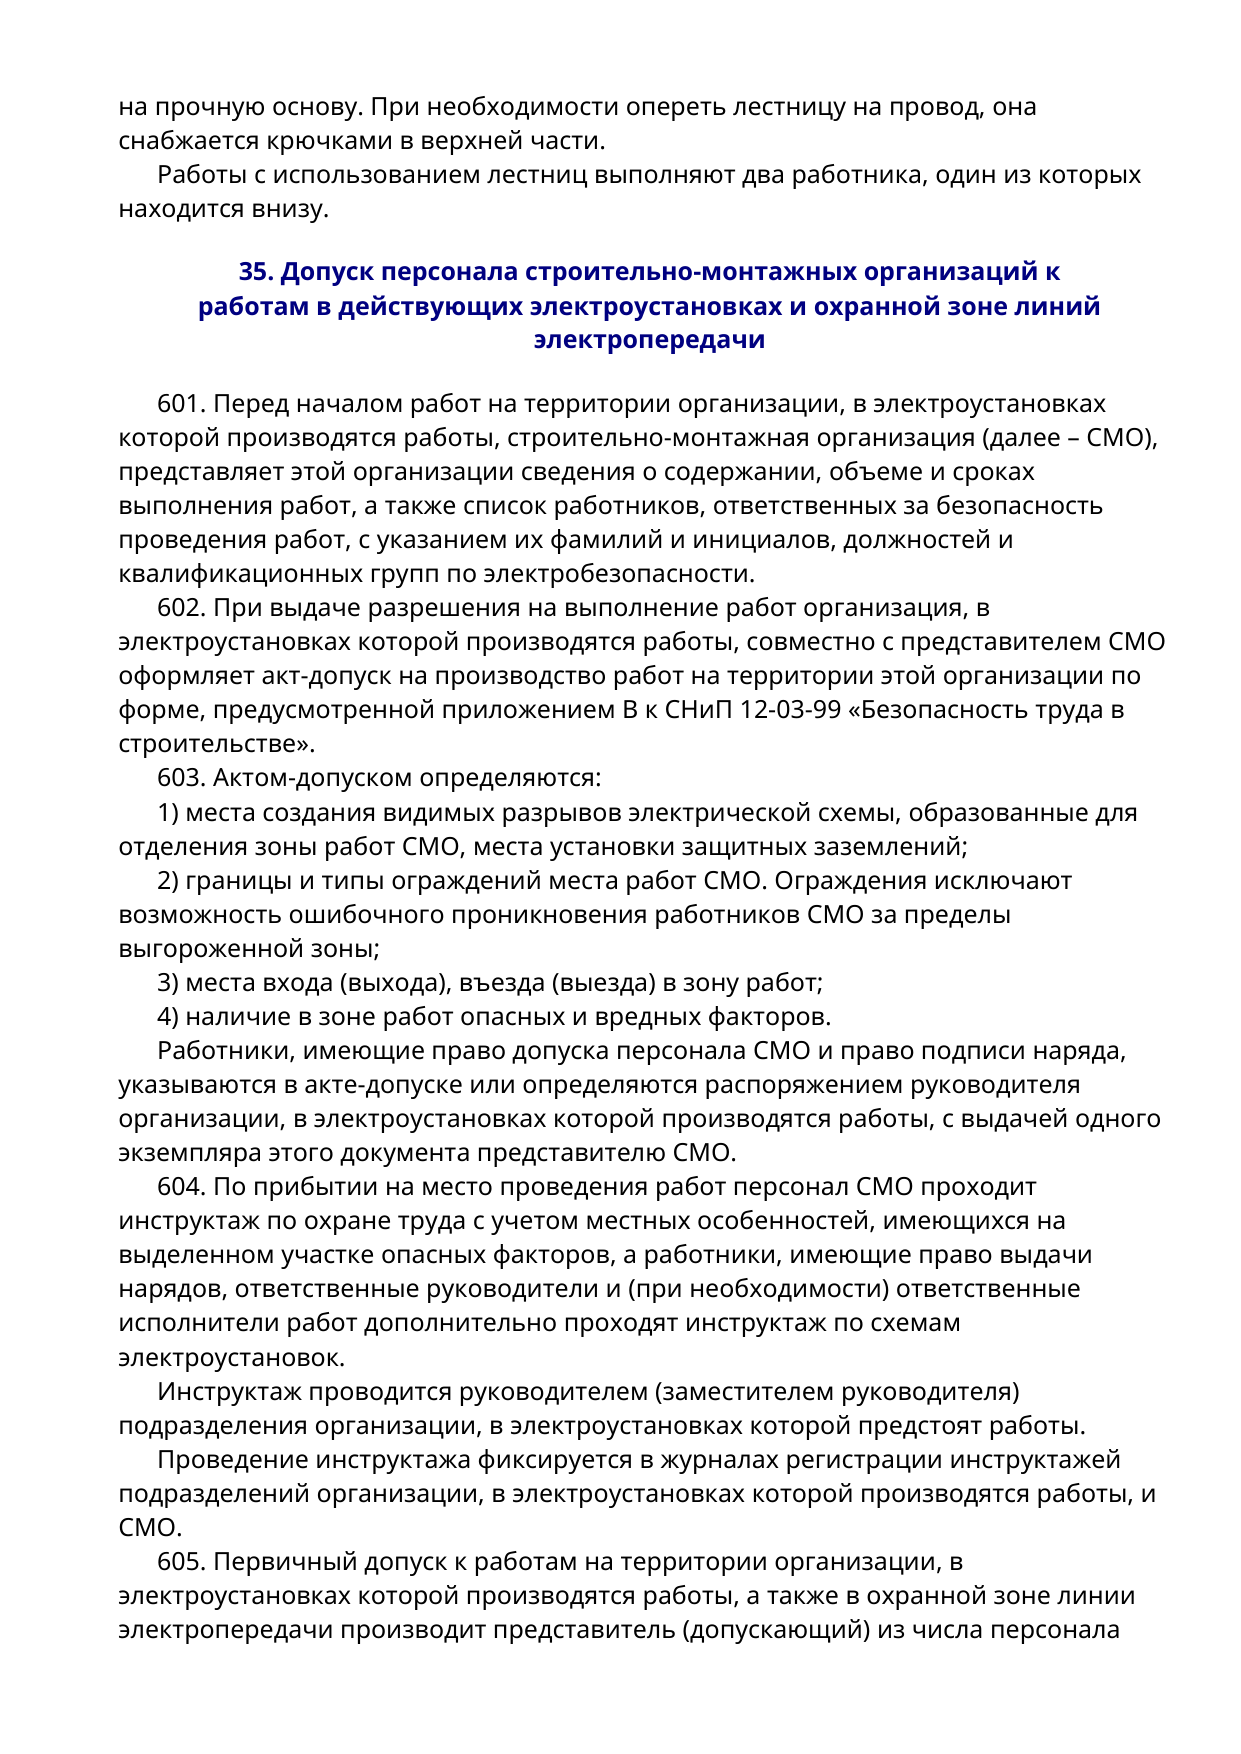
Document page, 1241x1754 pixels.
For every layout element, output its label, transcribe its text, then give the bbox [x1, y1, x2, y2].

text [118, 385, 1181, 1646]
text 35. Допуск персонала строительно-монтажных организаций к работам в действующих электроустановках и охранной зоне линий электропередачи [118, 254, 1181, 356]
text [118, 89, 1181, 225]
